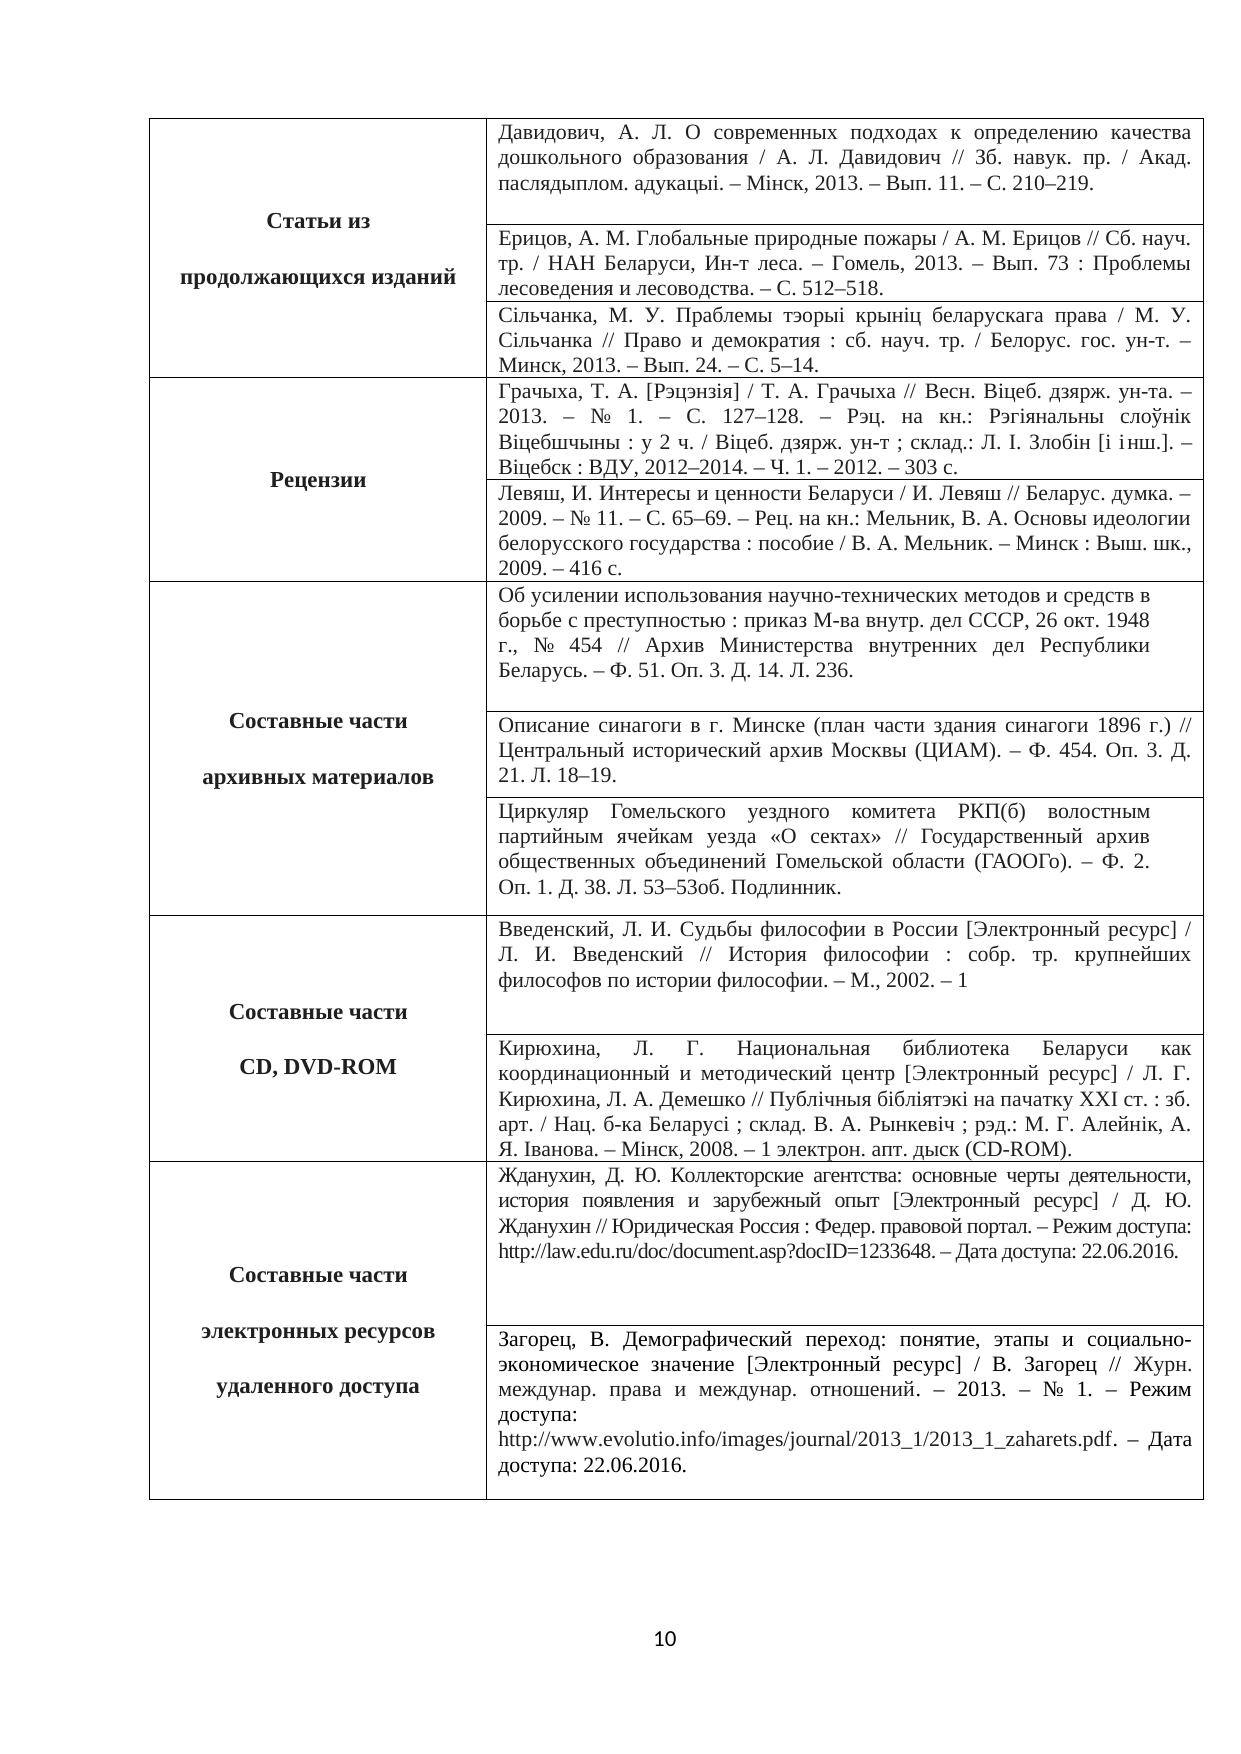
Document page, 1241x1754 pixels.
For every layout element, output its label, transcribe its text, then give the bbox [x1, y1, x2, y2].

table_cell Давидович, А. Л. О современных подходах к определению качества дошкольного образования / А. Л. Давидович // Зб. навук. пр. / Акад. паслядыплом. адукацыi. – Мінск, 2013. – Вып. 11. – С. 210–219. [487, 119, 1203, 224]
table_cell Левяш, И. Интересы и ценности Беларуси / И. Левяш // Беларус. думка. – 2009. – № 11. – С. 65–69. – Рец. на кн.: Мельник, В. А. Основы идеологии белорусского государства : пособие / В. А. Мельник. – Минск : Выш. шк., 2009. – 416 с. [487, 480, 1203, 581]
table_cell Составные части электронных ресурсов удаленного доступа [150, 1162, 486, 1498]
table_cell Ерицов, А. М. Глобальные природные пожары / А. М. Ерицов // Сб. науч. тр. / НАН Беларуси, Ин-т леса. – Гомель, 2013. – Вып. 73 : Проблемы лесоведения и лесоводства. – С. 512–518. [487, 225, 1203, 301]
table_cell Составные части архивных материалов [150, 582, 486, 915]
table_cell Составные части CD, DVD-ROM [150, 916, 486, 1161]
table_cell Грачыха, Т. А. [Рэцэнзія] / Т. А. Грачыха // Весн. Віцеб. дзярж. ун-та. – 2013. – № 1. – С. 127–128. – Рэц. на кн.: Рэгіянальны слоўнік Віцебшчыны : у 2 ч. / Віцеб. дзярж. ун-т ; склад.: Л. І. Злобін [і інш.]. – Віцебск : ВДУ, 2012–2014. – Ч. 1. – 2012. – 303 с. [487, 378, 1203, 479]
table_cell Описание синагоги в г. Минске (план части здания синагоги 1896 г.) // Центральный исторический архив Москвы (ЦИАМ). – Ф. 454. Оп. 3. Д. 21. Л. 18–19. [487, 712, 1203, 797]
table_cell Жданухин, Д. Ю. Коллекторские агентства: основные черты деятельности, история появления и зарубежный опыт [Электронный ресурс] / Д. Ю. Жданухин // Юридическая Россия : Федер. правовой портал. – Режим доступа: http://law.edu.ru/doc/document.asp?docID=1233648. – Дата доступа: 22.06.2016. [487, 1162, 1203, 1324]
table_cell Об усилении использования научно-технических методов и средств в борьбе с преступностью : приказ М-ва внутр. дел СССР, 26 окт. 1948 г., № 454 // Архив Министерства внутренних дел Республики Беларусь. – Ф. 51. Оп. 3. Д. 14. Л. 236. [487, 582, 1203, 711]
table_cell Введенский, Л. И. Судьбы философии в России [Электронный ресурс] / Л. И. Введенский // История философии : собр. тр. крупнейших философов по истории философии. – М., 2002. – 1 электрон. опт. диск (CD-ROM). [487, 916, 1203, 1034]
table_cell Рецензии [150, 378, 486, 581]
table_cell Циркуляр Гомельского уездного комитета РКП(б) волостным партийным ячейкам уезда «О сектах» // Государственный архив общественных объединений Гомельской области (ГАООГо). – Ф. 2. Оп. 1. Д. 38. Л. 53–53об. Подлинник. [487, 798, 1203, 915]
table_cell Кирюхина, Л. Г. Национальная библиотека Беларуси как координационный и методический центр [Электронный ресурс] / Л. Г. Кирюхина, Л. А. Демешко // Публічныя бібліятэкі на пачатку XXI ст. : зб. арт. / Нац. б-ка Беларусі ; склад. В. А. Рынкевіч ; рэд.: М. Г. Алейнік, А. Я. Іванова. – Мінск, 2008. – 1 электрон. апт. дыск (CD-ROM). [487, 1035, 1203, 1161]
table_cell Статьи из продолжающихся изданий [150, 119, 486, 377]
table_cell Загорец, В. Демографический переход: понятие, этапы и социально-экономическое значение [Электронный ресурс] / В. Загорец // Журн. междунар. права и междунар. отношений. – 2013. – № 1. – Режим доступа: http://www.evolutio.info/images/journal/2013_1/2013_1_zaharets.pdf. – Дата доступа: 22.06.2016. [487, 1326, 1203, 1498]
table_cell Сільчанка, М. У. Праблемы тэорыі крыніц беларускага права / М. У. Сільчанка // Право и демократия : сб. науч. тр. / Белорус. гос. ун-т. – Минск, 2013. – Вып. 24. – С. 5–14. [487, 302, 1203, 377]
